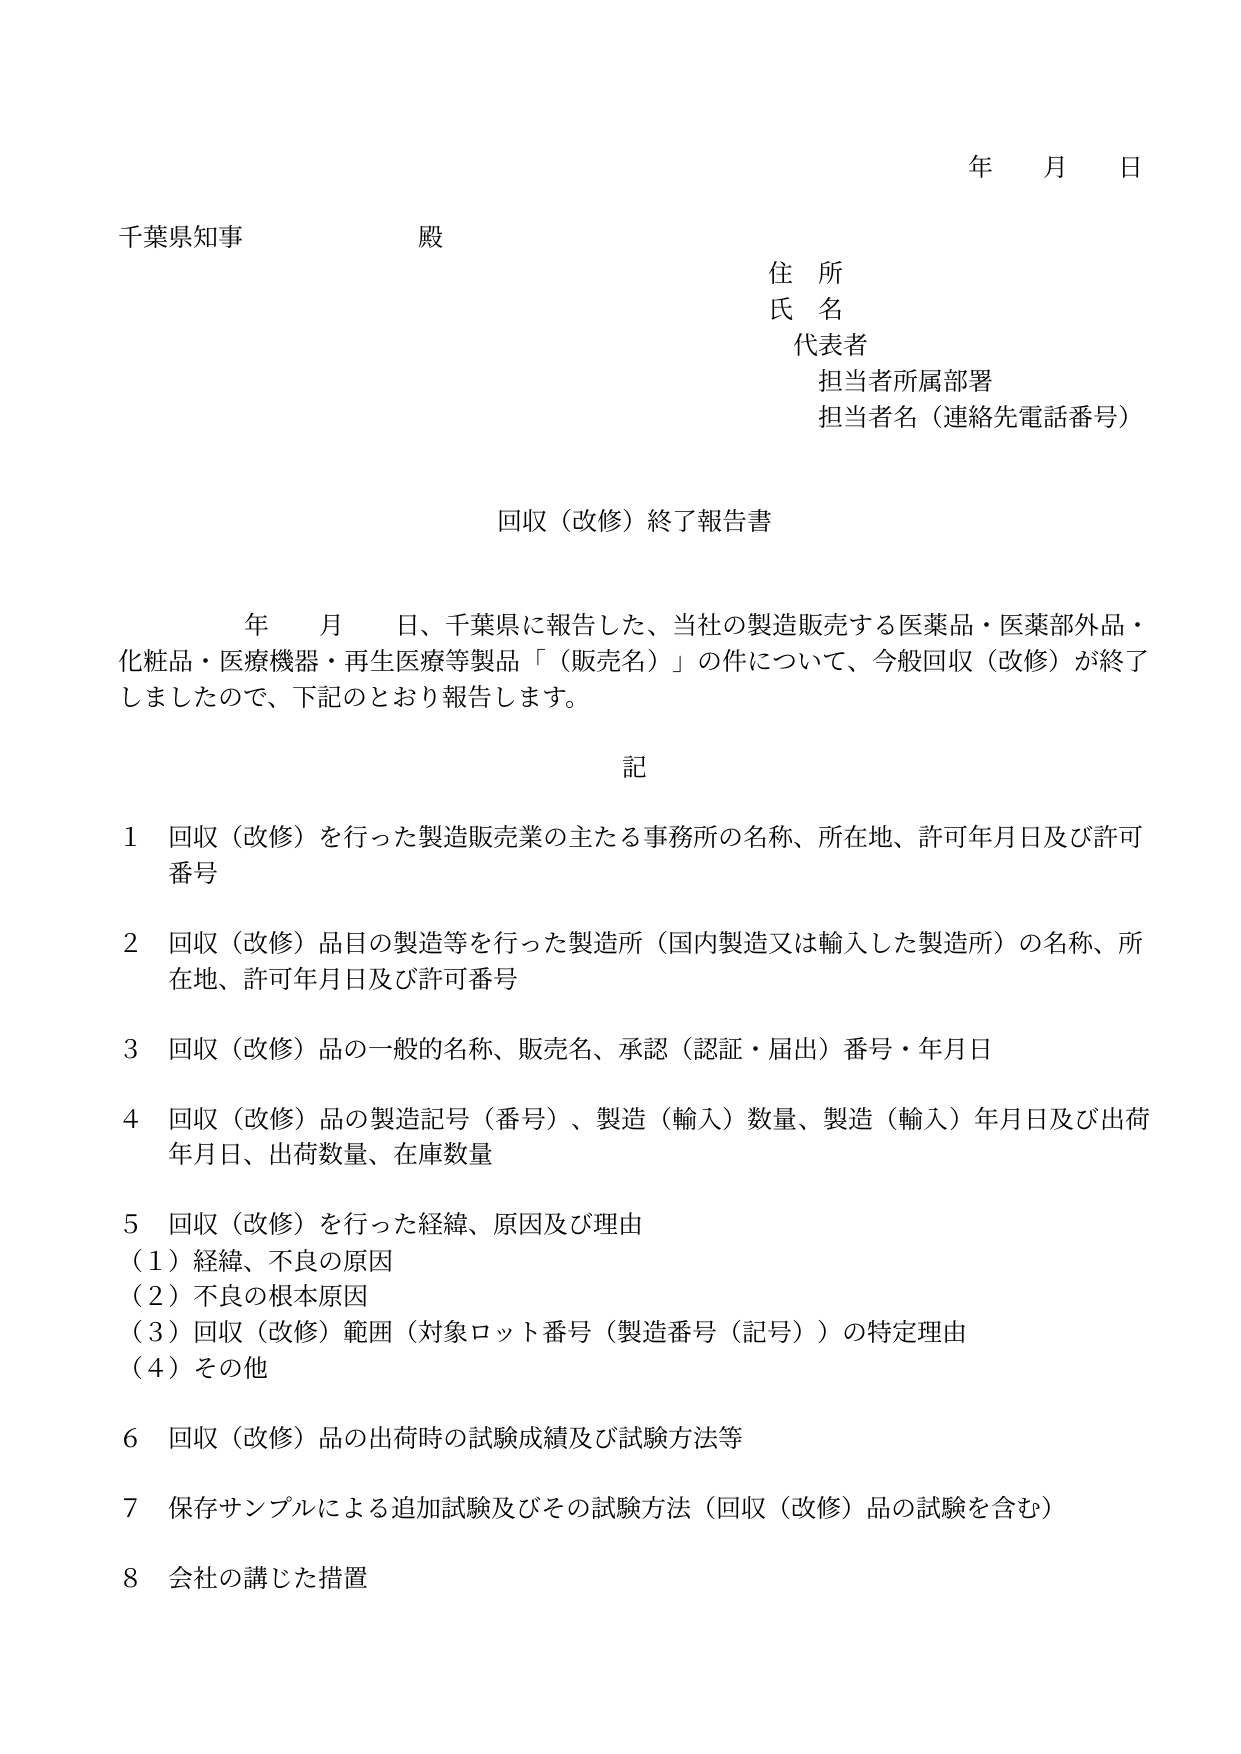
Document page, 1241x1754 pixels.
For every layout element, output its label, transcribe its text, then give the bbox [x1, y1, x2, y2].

text ４ 回収（改修）品の製造記号（番号）、製造（輸入）数量、製造（輸入）年月日及び出荷年月日、出荷数量、在庫数量 [118, 1099, 1152, 1171]
text ２ 回収（改修）品目の製造等を行った製造所（国内製造又は輸入した製造所）の名称、所 [118, 923, 1152, 959]
text 年 月 日、千葉県に報告した、当社の製造販売する医薬品・医薬部外品・化粧品・医療機器・再生医療等製品「（販売名）」の件について、今般回収（改修）が終了しましたので、下記のとおり報告します。 [118, 606, 1152, 713]
text （１）経緯、不良の原因 [118, 1241, 1152, 1277]
text 氏 名 [118, 289, 1152, 326]
text 住 所 [118, 254, 1152, 289]
text １ 回収（改修）を行った製造販売業の主たる事務所の名称、所在地、許可年月日及び許可 [118, 817, 1152, 853]
text 在地、許可年月日及び許可番号 [118, 959, 1152, 995]
text ８ 会社の講じた措置 [118, 1559, 1152, 1595]
text ３ 回収（改修）品の一般的名称、販売名、承認（認証・届出）番号・年月日 [118, 1029, 1152, 1065]
text （２）不良の根本原因 [118, 1277, 1152, 1313]
text 年 月 日 [118, 148, 1152, 184]
text 記 [118, 747, 1152, 783]
text （３）回収（改修）範囲（対象ロット番号（製造番号（記号））の特定理由 [118, 1313, 1152, 1349]
text 代表者 [118, 326, 1152, 361]
text （４）その他 [118, 1349, 1152, 1385]
text 担当者所属部署 [118, 361, 1152, 397]
text 担当者名（連絡先電話番号） [118, 397, 1152, 433]
text 千葉県知事 殿 [118, 218, 1152, 254]
text ６ 回収（改修）品の出荷時の試験成績及び試験方法等 [118, 1419, 1152, 1455]
text 番号 [118, 853, 1152, 889]
text ７ 保存サンプルによる追加試験及びその試験方法（回収（改修）品の試験を含む） [118, 1489, 1152, 1525]
text 回収（改修）終了報告書 [118, 501, 1152, 537]
text ５ 回収（改修）を行った経緯、原因及び理由 [118, 1205, 1152, 1241]
